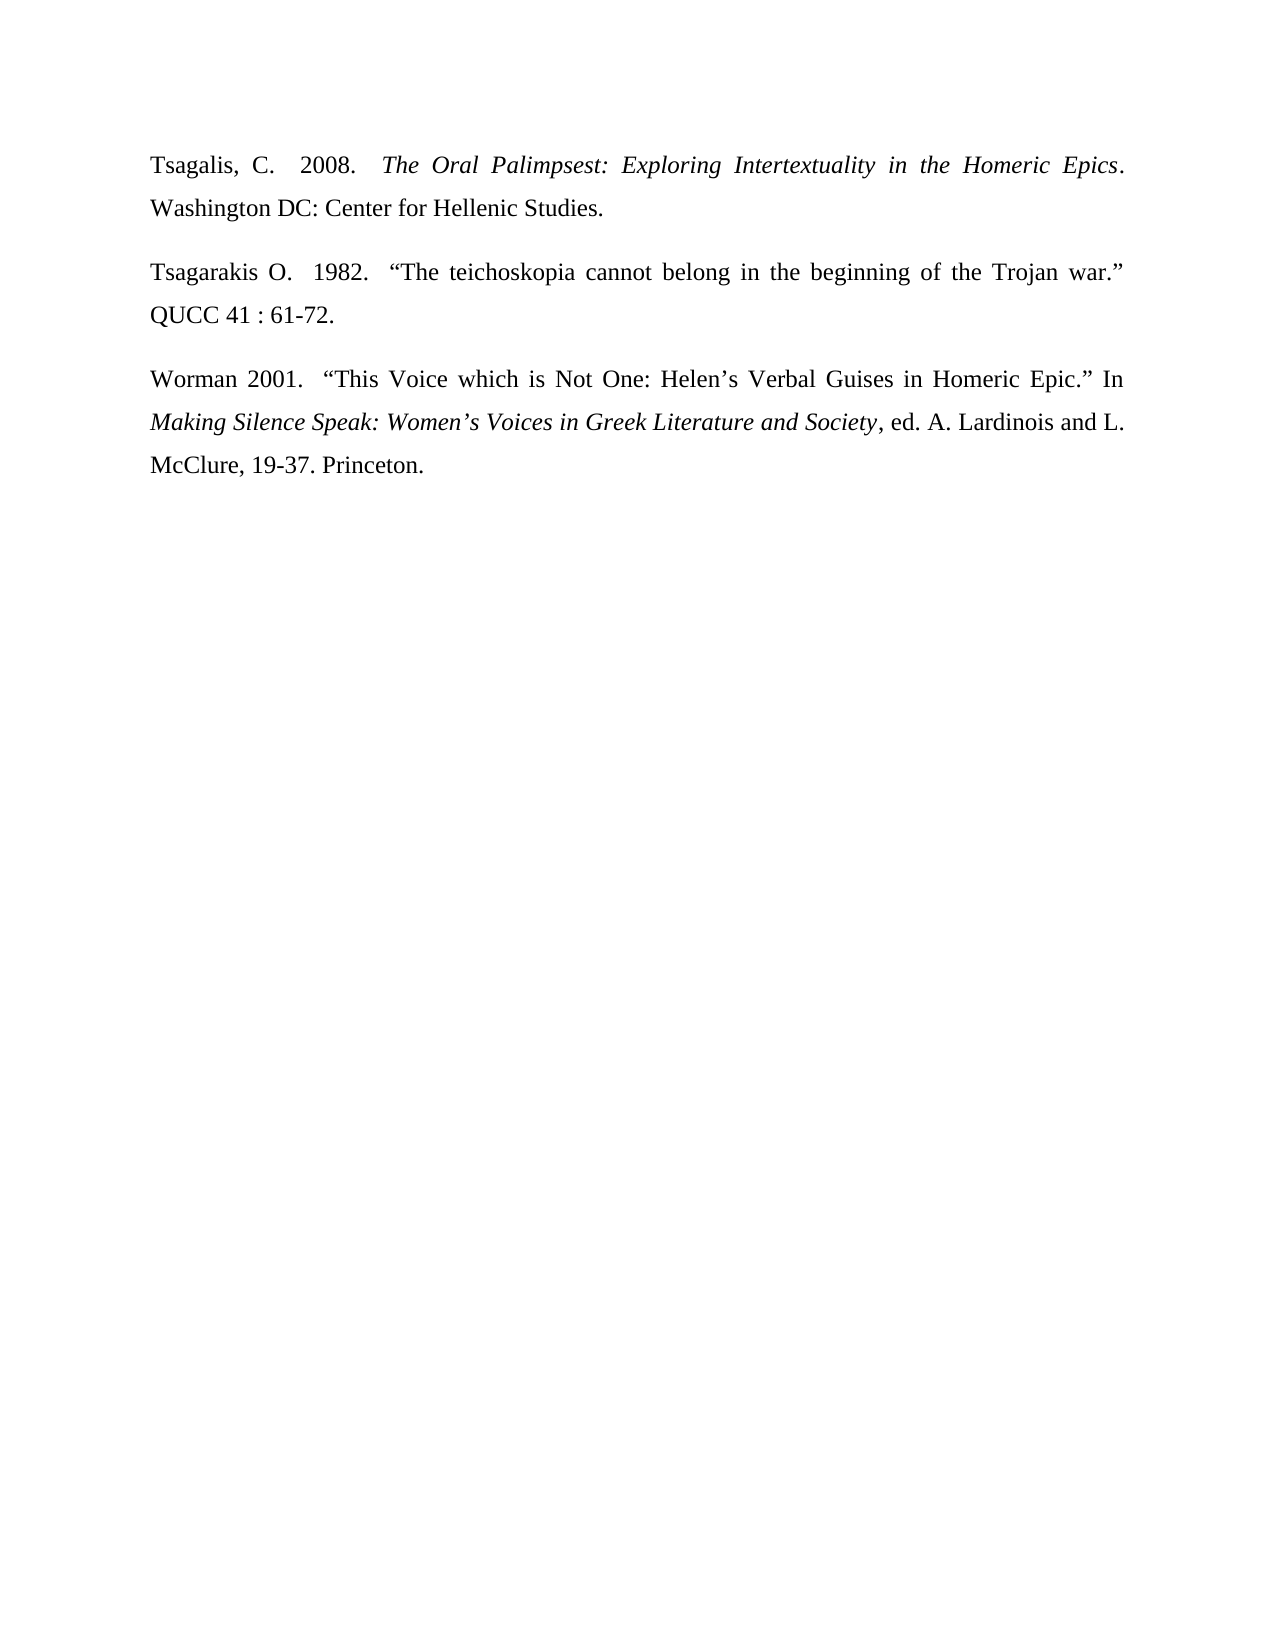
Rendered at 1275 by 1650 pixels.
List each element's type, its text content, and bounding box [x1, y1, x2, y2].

text Tsagalis, C. 2008. The Oral Palimpsest: Exploring Intertextuality in the Homeric Epics. Washington DC: Center for Hellenic Studies. [150, 150, 1125, 222]
text Worman 2001. “This Voice which is Not One: Helen’s Verbal Guises in Homeric Epic.” In Making Silence Speak: Women’s Voices in Greek Literature and Society, ed. A. Lardinois and L. McClure, 19-37. Princeton. [150, 364, 1125, 479]
text Tsagarakis O. 1982. “The teichoskopia cannot belong in the beginning of the Trojan war.” QUCC 41 : 61-72. [150, 257, 1125, 329]
